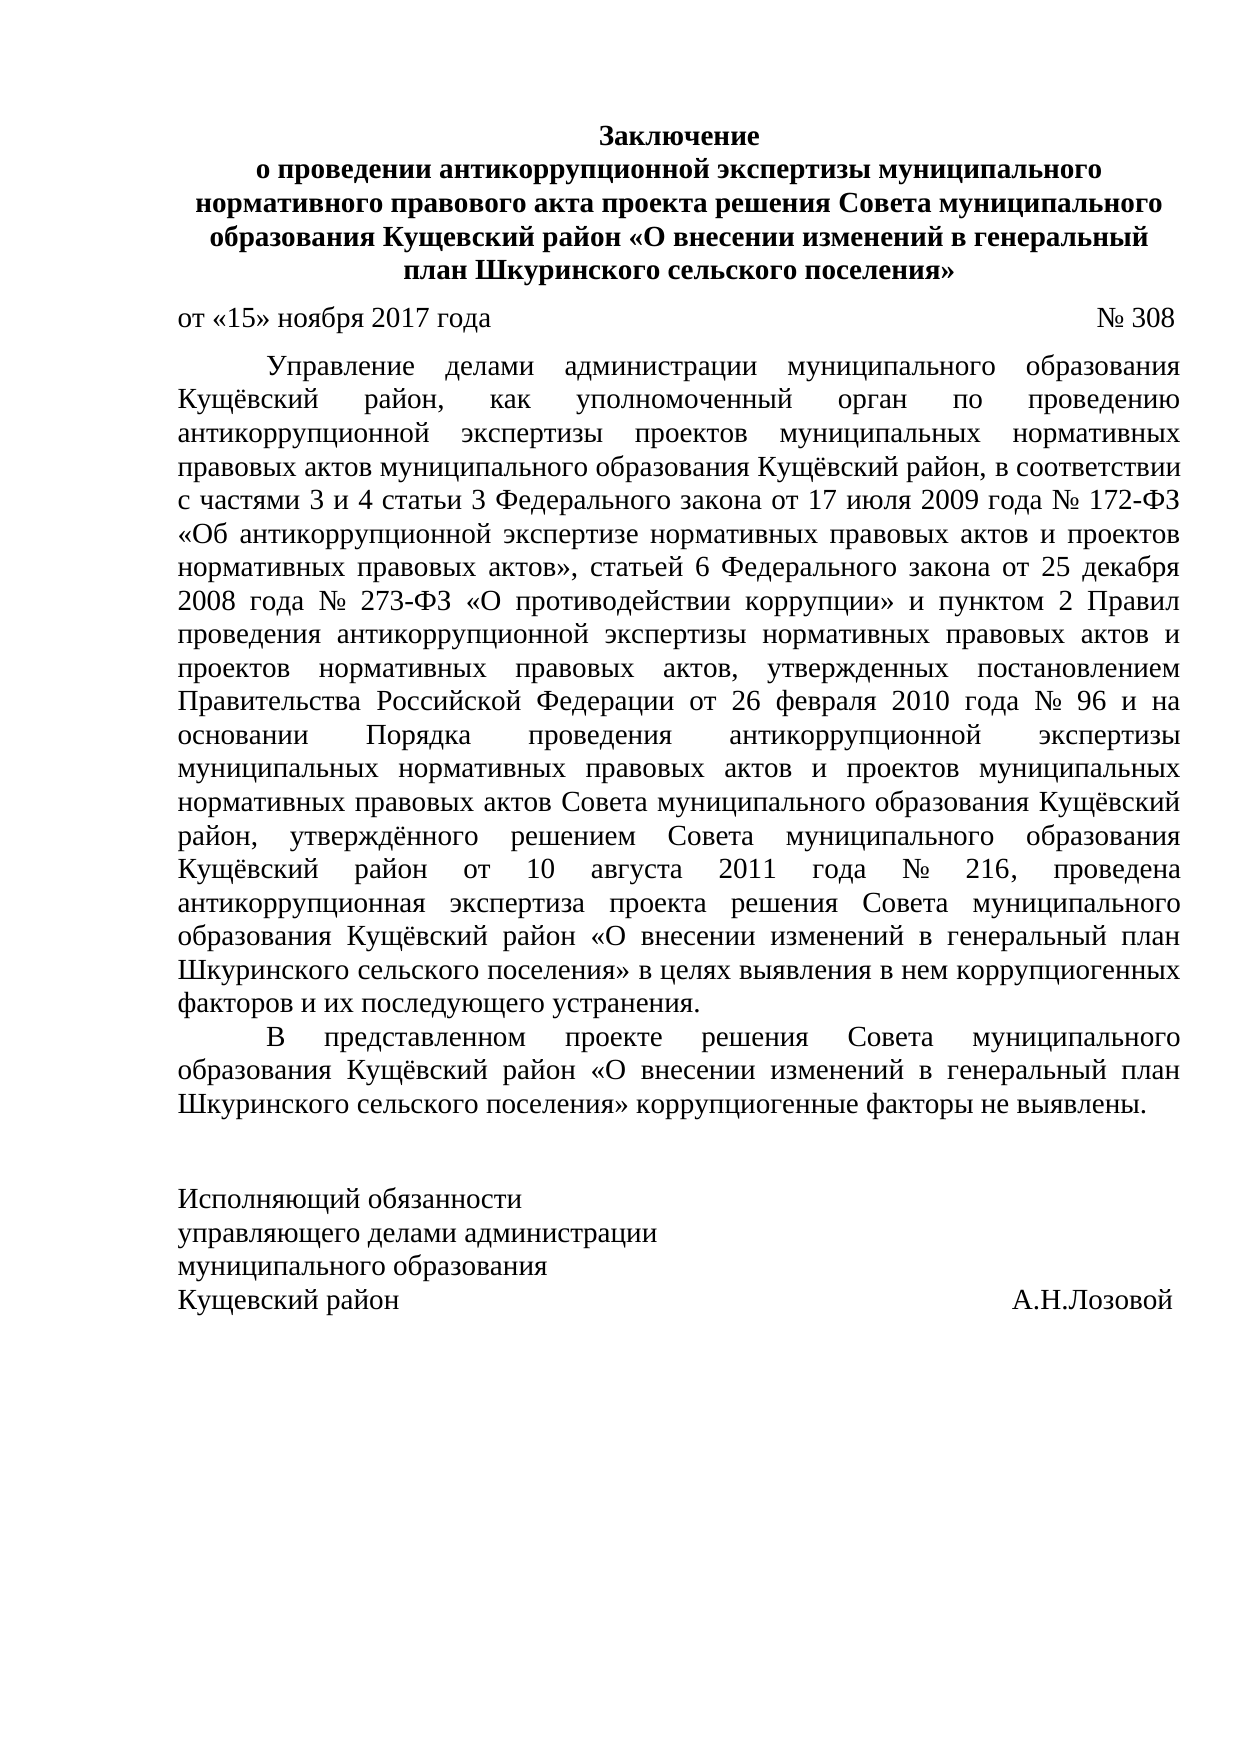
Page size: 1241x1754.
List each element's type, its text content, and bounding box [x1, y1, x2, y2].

text В представленном проекте решения Совета муниципального образования Кущёвский район «О внесении изменений в генеральный план Шкуринского сельского поселения» коррупциогенные факторы не выявлены. [177, 1019, 1181, 1119]
text Кущевский район А.Н.Лозовой [177, 1282, 1181, 1315]
text Управление делами администрации муниципального образования Кущёвский район, как уполномоченный орган по проведению антикоррупционной экспертизы проектов муниципальных нормативных правовых актов муниципального образования Кущёвский район, в соответствии с частями 3 и 4 статьи 3 Федерального закона от 17 июля 2009 года № 172-ФЗ «Об антикоррупционной экспертизе нормативных правовых актов и проектов нормативных правовых актов», статьей 6 Федерального закона от 25 декабря 2008 года № 273-ФЗ «О противодействии коррупции» и пунктом 2 Правил проведения антикоррупционной экспертизы нормативных правовых актов и проектов нормативных правовых актов, утвержденных постановлением Правительства Российской Федерации от 26 февраля 2010 года № 96 и на основании Порядка проведения антикоррупционной экспертизы муниципальных нормативных правовых актов и проектов муниципальных нормативных правовых актов Совета муниципального образования Кущёвский район, утверждённого решением Совета муниципального образования Кущёвский район от 10 августа 2011 года № 216, проведена антикоррупционная экспертиза проекта решения Совета муниципального образования Кущёвский район «О внесении изменений в генеральный план Шкуринского сельского поселения» в целях выявления в нем коррупциогенных факторов и их последующего устранения. [177, 348, 1181, 1019]
text о проведении антикоррупционной экспертизы муниципального нормативного правового акта проекта решения Совета муниципального образования Кущевский район «О внесении изменений в генеральный план Шкуринского сельского поселения» [177, 152, 1181, 286]
text Заключение [177, 118, 1181, 152]
text муниципального образования [177, 1248, 1211, 1282]
text Исполняющий обязанности [177, 1181, 1211, 1215]
text управляющего делами администрации [177, 1215, 1211, 1248]
title от «15» ноября 2017 года № 308 [177, 300, 1181, 334]
